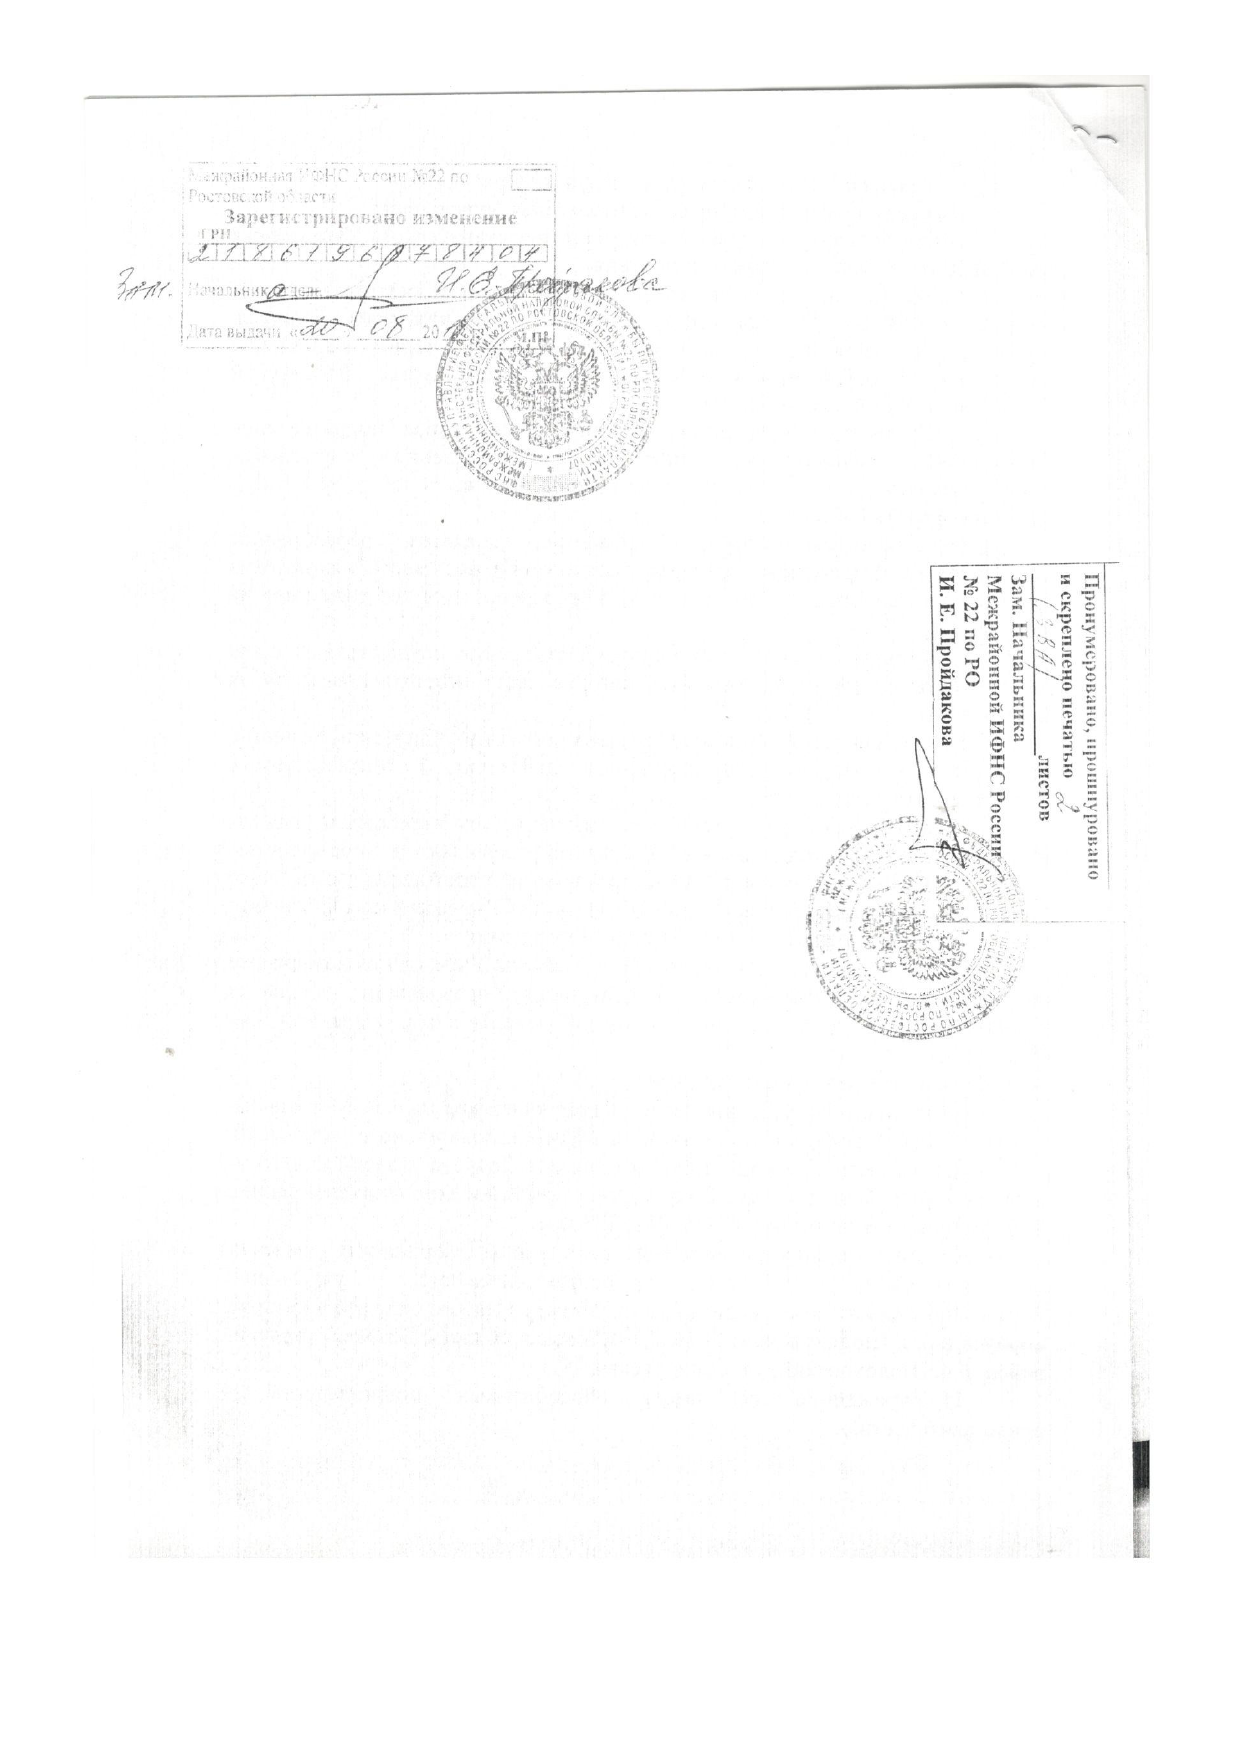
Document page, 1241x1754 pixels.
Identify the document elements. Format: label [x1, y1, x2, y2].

picture [75, 75, 1166, 1574]
